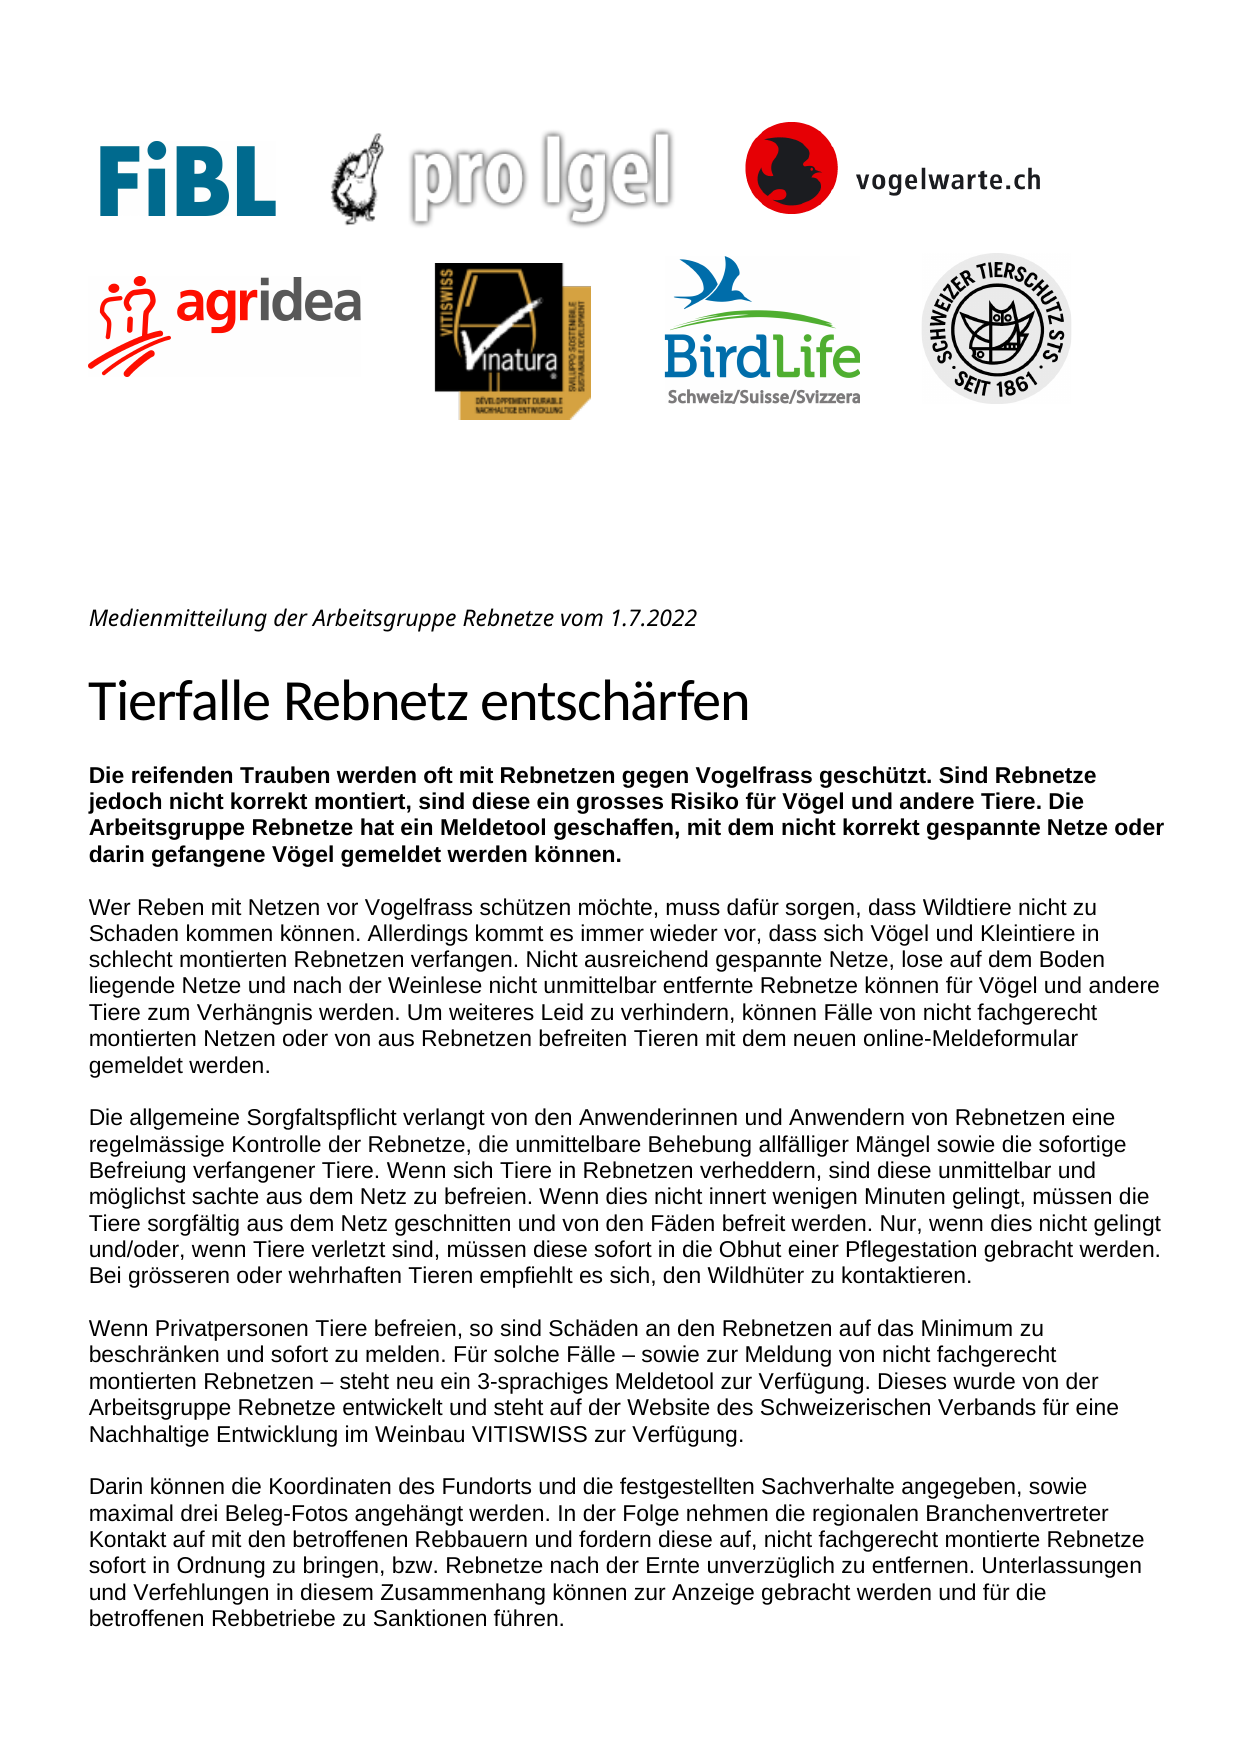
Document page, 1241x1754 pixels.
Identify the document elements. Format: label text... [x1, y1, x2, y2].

picture [195, 188, 210, 201]
picture [434, 263, 591, 420]
picture [328, 124, 684, 234]
picture [664, 256, 860, 404]
picture [921, 253, 1072, 404]
picture [195, 161, 205, 173]
text Darin können die Koordinaten des Fundorts und die festgestellten Sachverhalte angegeben, sowie maximal drei Beleg-Fotos angehängt werden. In der Folge nehmen die regionalen Branchenvertreter Kontakt auf mit den betroffenen Rebbauern und fordern diese auf, nicht fachgerecht montierte Rebnetze sofort in Ordnung zu bringen, bzw. Rebnetze nach der Ernte unverzüglich zu entfernen. Unterlassungen und Verfehlungen in diesem Zusammenhang können zur Anzeige gebracht werden und für die betroffenen Rebbetriebe zu Sanktionen führen. [88, 1473, 1167, 1631]
title Tierfalle Rebnetz entschärfen [88, 664, 1167, 735]
text Die reifenden Trauben werden oft mit Rebnetzen gegen Vogelfrass geschützt. Sind Rebnetze jedoch nicht korrekt montiert, sind diese ein grosses Risiko für Vögel und andere Tiere. Die Arbeitsgruppe Rebnetze hat ein Meldetool geschaffen, mit dem nicht korrekt gespannte Netze oder darin gefangene Vögel gemeldet werden können. [88, 762, 1167, 867]
text Medienmitteilung der Arbeitsgruppe Rebnetze vom 1.7.2022 [88, 602, 1167, 633]
picture [88, 276, 361, 377]
text Wer Reben mit Netzen vor Vogelfrass schützen möchte, muss dafür sorgen, dass Wildtiere nicht zu Schaden kommen können. Allerdings kommt es immer wieder vor, dass sich Vögel und Kleintiere in schlecht montierten Rebnetzen verfangen. Nicht ausreichend gespannte Netze, lose auf dem Boden liegende Netze und nach der Weinlese nicht unmittelbar entfernte Rebnetze können für Vögel und andere Tiere zum Verhängnis werden. Um weiteres Leid zu verhindern, können Fälle von nicht fachgerecht montierten Netzen oder von aus Rebnetzen befreiten Tieren mit dem neuen online-Meldeformular gemeldet werden. [88, 893, 1167, 1078]
text Wenn Privatpersonen Tiere befreien, so sind Schäden an den Rebnetzen auf das Minimum zu beschränken und sofort zu melden. Für solche Fälle – sowie zur Meldung von nicht fachgerecht montierten Rebnetzen – steht neu ein 3-sprachiges Meldetool zur Verfügung. Dieses wurde von der Arbeitsgruppe Rebnetze entwickelt und steht auf der Website des Schweizerischen Verbands für eine Nachhaltige Entwicklung im Weinbau VITISWISS zur Verfügung. [88, 1315, 1167, 1447]
text Die allgemeine Sorgfaltspflicht verlangt von den Anwenderinnen und Anwendern von Rebnetzen eine regelmässige Kontrolle der Rebnetze, die unmittelbare Behebung allfälliger Mängel sowie die sofortige Befreiung verfangener Tiere. Wenn sich Tiere in Rebnetzen verheddern, sind diese unmittelbar und möglichst sachte aus dem Netz zu befreien. Wenn dies nicht innert wenigen Minuten gelingt, müssen die Tiere sorgfältig aus dem Netz geschnitten und von den Fäden befreit werden. Nur, wenn dies nicht gelingt und/oder, wenn Tiere verletzt sind, müssen diese sofort in die Obhut einer Pflegestation gebracht werden. Bei grösseren oder wehrhaften Tieren empfiehlt es sich, den Wildhüter zu kontaktieren. [88, 1104, 1167, 1289]
picture [100, 141, 276, 216]
picture [745, 121, 1072, 215]
